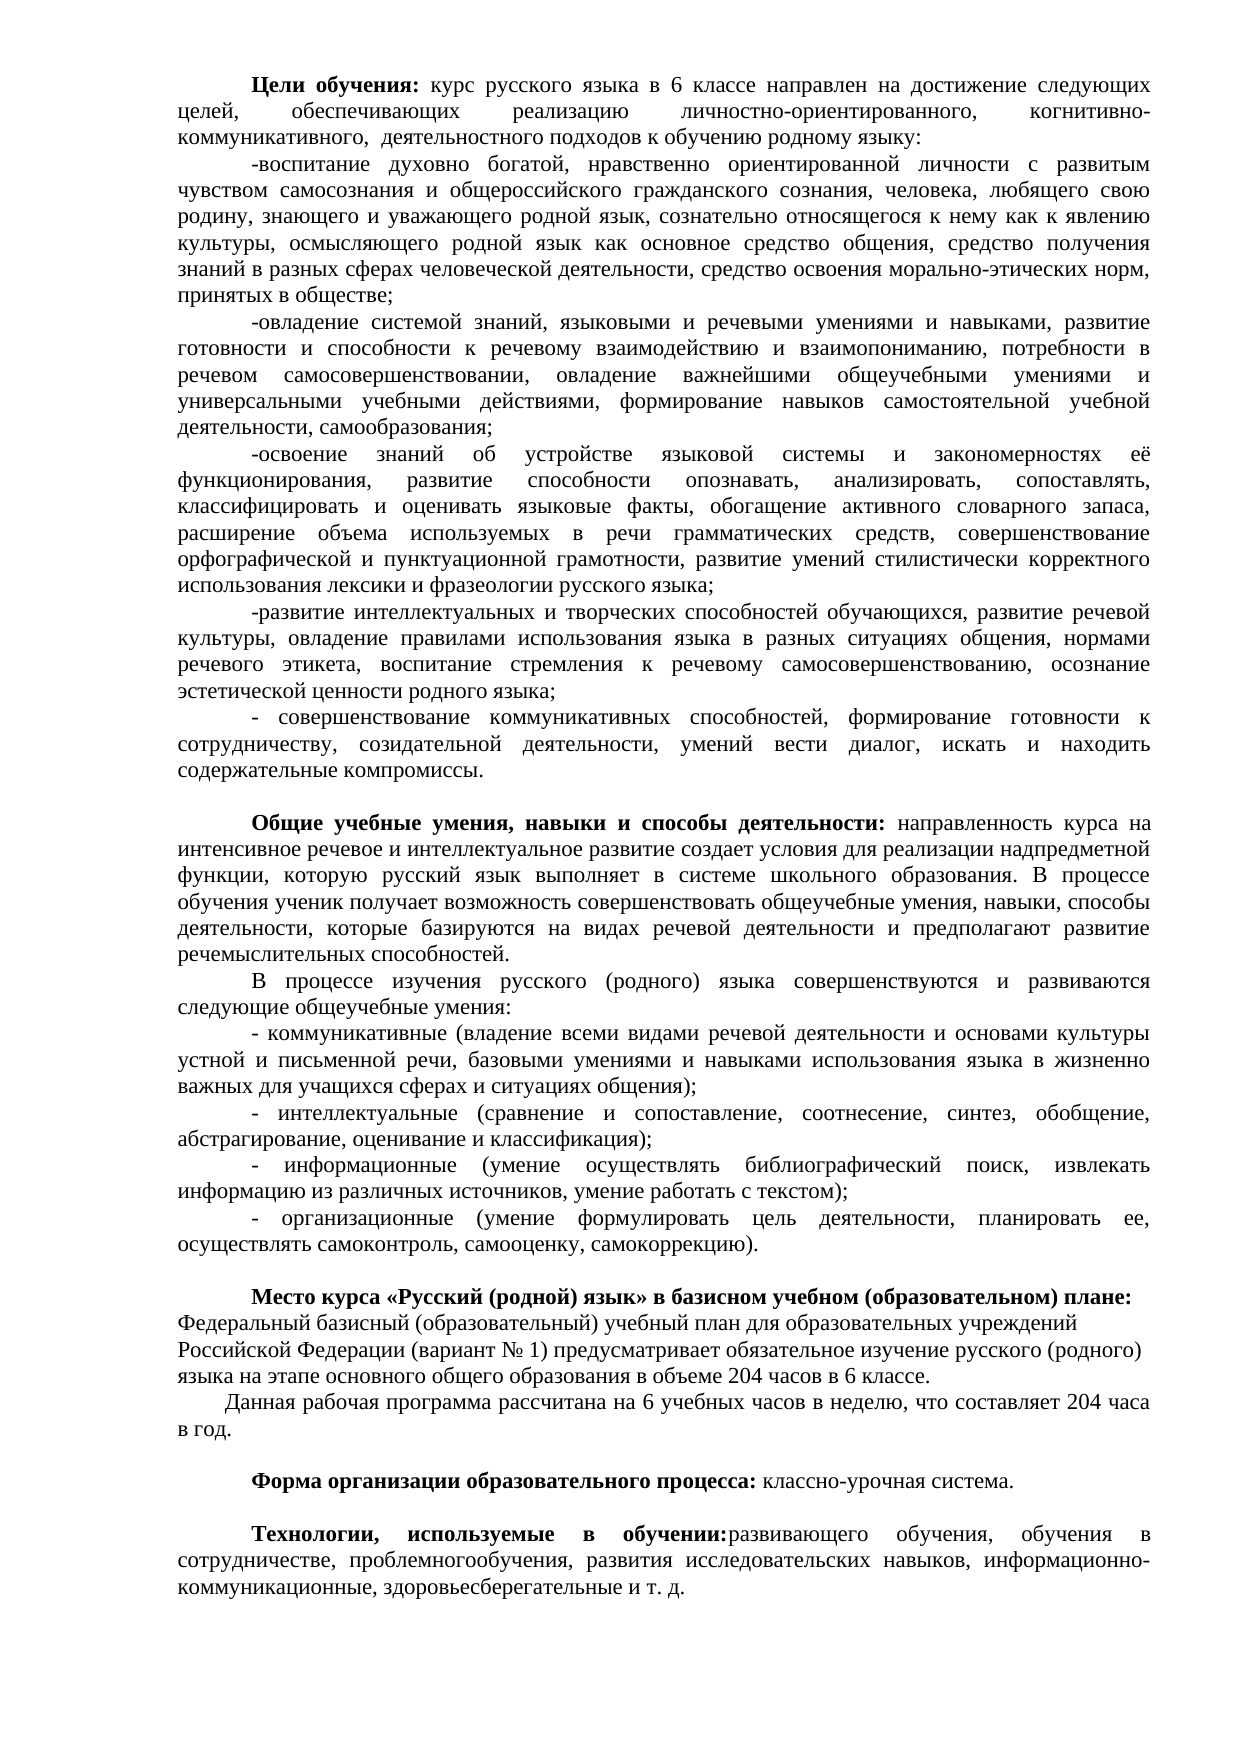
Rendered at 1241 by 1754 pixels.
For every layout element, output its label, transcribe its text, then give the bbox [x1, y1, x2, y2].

text - организационные (умение формулировать цель деятельности, планировать ее, осуществлять самоконтроль, самооценку, самокоррекцию). [177, 1204, 1152, 1257]
text Данная рабочая программа рассчитана на 6 учебных часов в неделю, что составляет 204 часа в год. [177, 1388, 1152, 1441]
text Место курса «Русский (родной) язык» в базисном учебном (образовательном) плане: Федеральный базисный (образовательный) учебный план для образовательных учреждений Российской Федерации (вариант № 1) предусматривает обязательное изучение русского (родного) языка на этапе основного общего образования в объеме 204 часов в 6 классе. [177, 1283, 1152, 1388]
text -развитие интеллектуальных и творческих способностей обучающихся, развитие речевой культуры, овладение правилами использования языка в разных ситуациях общения, нормами речевого этикета, воспитание стремления к речевому самосовершенствованию, осознание эстетической ценности родного языка; [177, 598, 1152, 703]
text -овладение системой знаний, языковыми и речевыми умениями и навыками, развитие готовности и способности к речевому взаимодействию и взаимопониманию, потребности в речевом самосовершенствовании, овладение важнейшими общеучебными умениями и универсальными учебными действиями, формирование навыков самостоятельной учебной деятельности, самообразования; [177, 308, 1152, 440]
text В процессе изучения русского (родного) языка совершенствуются и развиваются следующие общеучебные умения: [177, 967, 1152, 1019]
text - интеллектуальные (сравнение и сопоставление, соотнесение, синтез, обобщение, абстрагирование, оценивание и классификация); [177, 1098, 1152, 1151]
text -освоение знаний об устройстве языковой системы и закономерностях её функционирования, развитие способности опознавать, анализировать, сопоставлять, классифицировать и оценивать языковые факты, обогащение активного словарного запаса, расширение объема используемых в речи грамматических средств, совершенствование орфографической и пунктуационной грамотности, развитие умений стилистически корректного использования лексики и фразеологии русского языка; [177, 440, 1152, 598]
text - информационные (умение осуществлять библиографический поиск, извлекать информацию из различных источников, умение работать с текстом); [177, 1151, 1152, 1204]
text -воспитание духовно богатой, нравственно ориентированной личности с развитым чувством самосознания и общероссийского гражданского сознания, человека, любящего свою родину, знающего и уважающего родной язык, сознательно относящегося к нему как к явлению культуры, осмысляющего родной язык как основное средство общения, средство получения знаний в разных сферах человеческой деятельности, средство освоения морально-этических норм, принятых в обществе; [177, 150, 1152, 308]
text Технологии, используемые в обучении:развивающего обучения, обучения в сотрудничестве, проблемногообучения, развития исследовательских навыков, информационно-коммуникационные, здоровьесберегательные и т. д. [177, 1520, 1152, 1599]
text Цели обучения: курс русского языка в 6 классе направлен на достижение следующих целей, обеспечивающих реализацию личностно-ориентированного, когнитивно-коммуникативного, деятельностного подходов к обучению родному языку: [177, 71, 1152, 150]
text Форма организации образовательного процесса: классно-урочная система. [177, 1467, 1152, 1494]
text - совершенствование коммуникативных способностей, формирование готовности к сотрудничеству, созидательной деятельности, умений вести диалог, искать и находить содержательные компромиссы. [177, 703, 1152, 782]
text Общие учебные умения, навыки и способы деятельности: направленность курса на интенсивное речевое и интеллектуальное развитие создает условия для реализации надпредметной функции, которую русский язык выполняет в системе школьного образования. В процессе обучения ученик получает возможность совершенствовать общеучебные умения, навыки, способы деятельности, которые базируются на видах речевой деятельности и предполагают развитие речемыслительных способностей. [177, 809, 1152, 967]
text - коммуникативные (владение всеми видами речевой деятельности и основами культуры устной и письменной речи, базовыми умениями и навыками использования языка в жизненно важных для учащихся сферах и ситуациях общения); [177, 1019, 1152, 1098]
